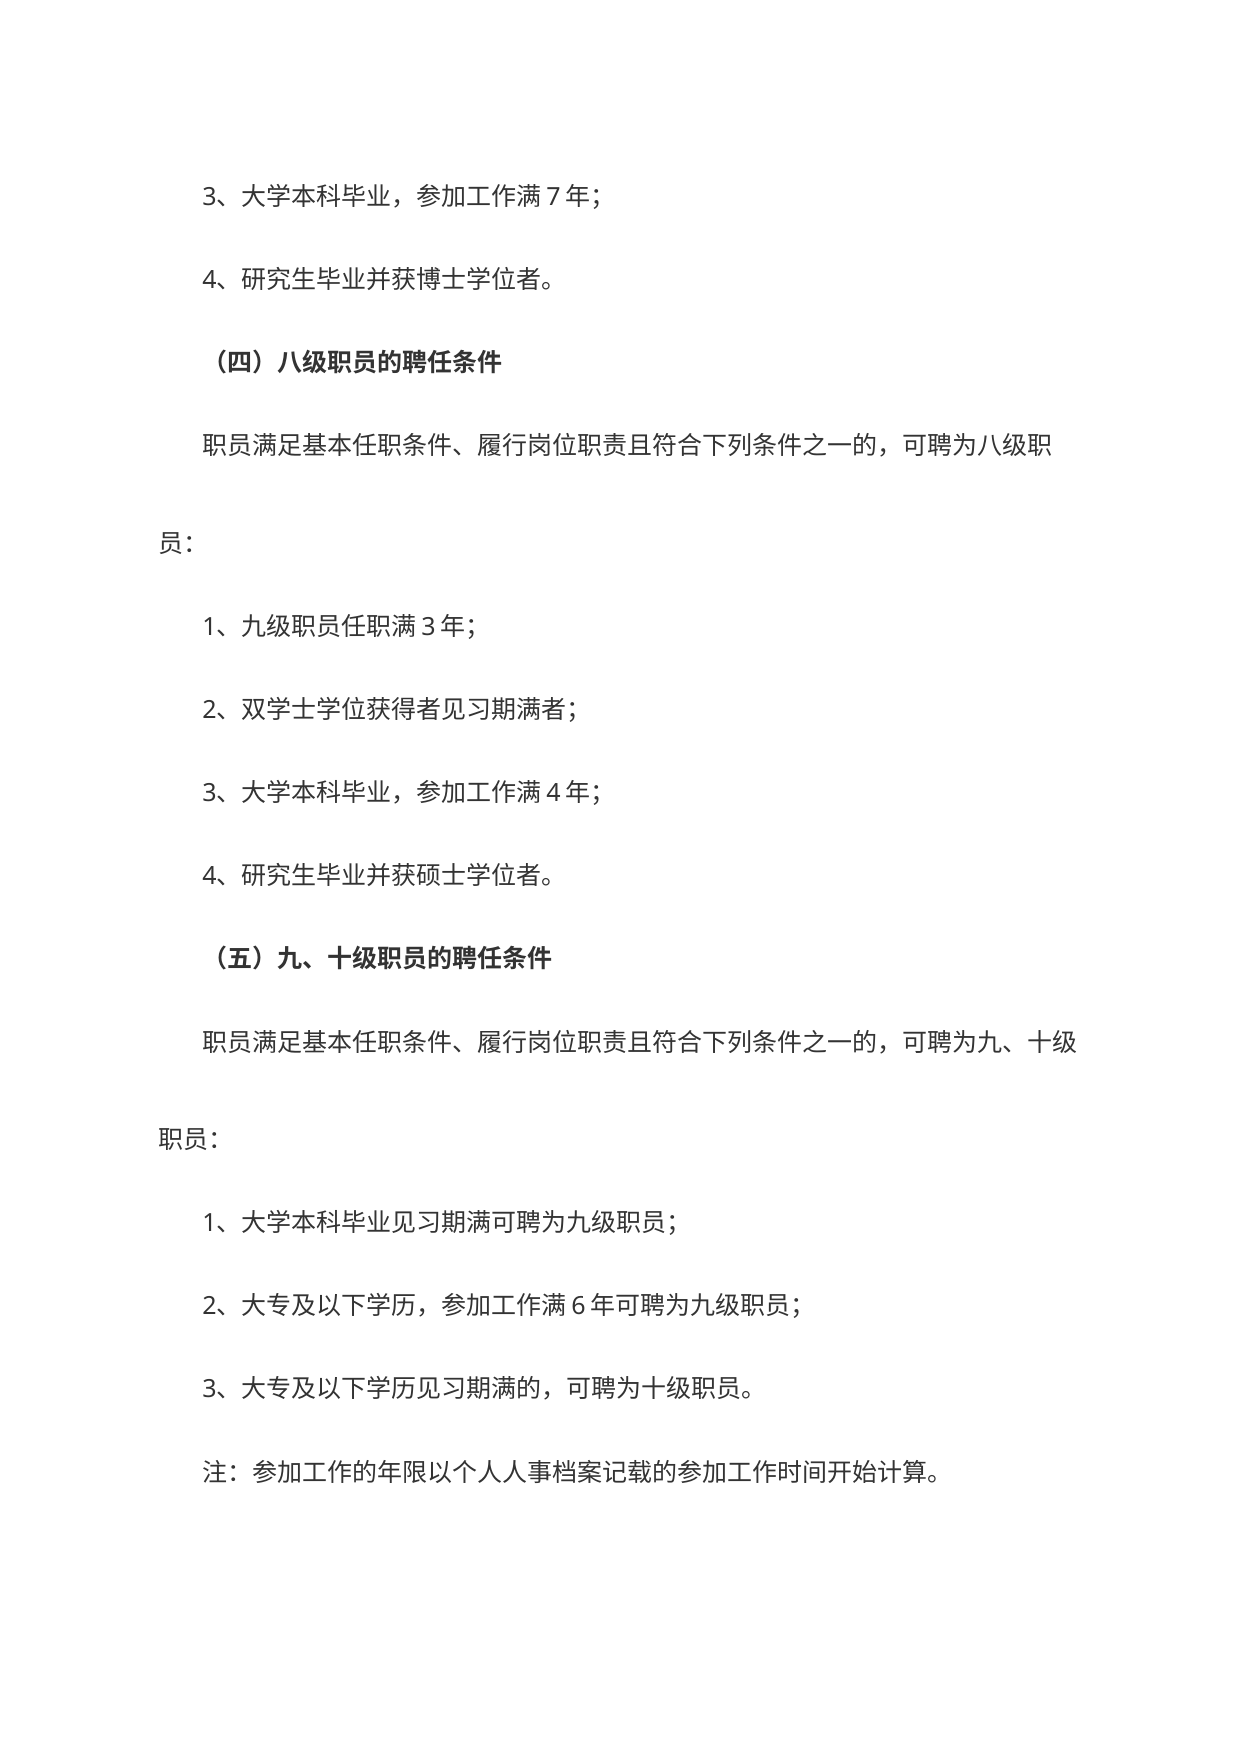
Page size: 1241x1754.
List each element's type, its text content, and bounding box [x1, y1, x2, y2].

text 4、研究生毕业并获博士学位者。 [158, 245, 1082, 310]
text 职员满足基本任职条件、履行岗位职责且符合下列条件之一的，可聘为九、十级职员： [158, 1008, 1082, 1170]
text 职员满足基本任职条件、履行岗位职责且符合下列条件之一的，可聘为八级职员： [158, 411, 1082, 574]
text 3、大学本科毕业，参加工作满7年； [158, 162, 1082, 227]
text （四）八级职员的聘任条件 [158, 328, 1082, 393]
text 2、大专及以下学历，参加工作满6年可聘为九级职员； [158, 1271, 1082, 1336]
text 3、大学本科毕业，参加工作满4年； [158, 758, 1082, 823]
text 1、九级职员任职满3年； [158, 592, 1082, 657]
text （五）九、十级职员的聘任条件 [158, 924, 1082, 989]
text 4、研究生毕业并获硕士学位者。 [158, 841, 1082, 906]
text 注：参加工作的年限以个人人事档案记载的参加工作时间开始计算。 [158, 1438, 1082, 1503]
text 1、大学本科毕业见习期满可聘为九级职员； [158, 1188, 1082, 1253]
text 2、双学士学位获得者见习期满者； [158, 675, 1082, 740]
text 3、大专及以下学历见习期满的，可聘为十级职员。 [158, 1354, 1082, 1419]
